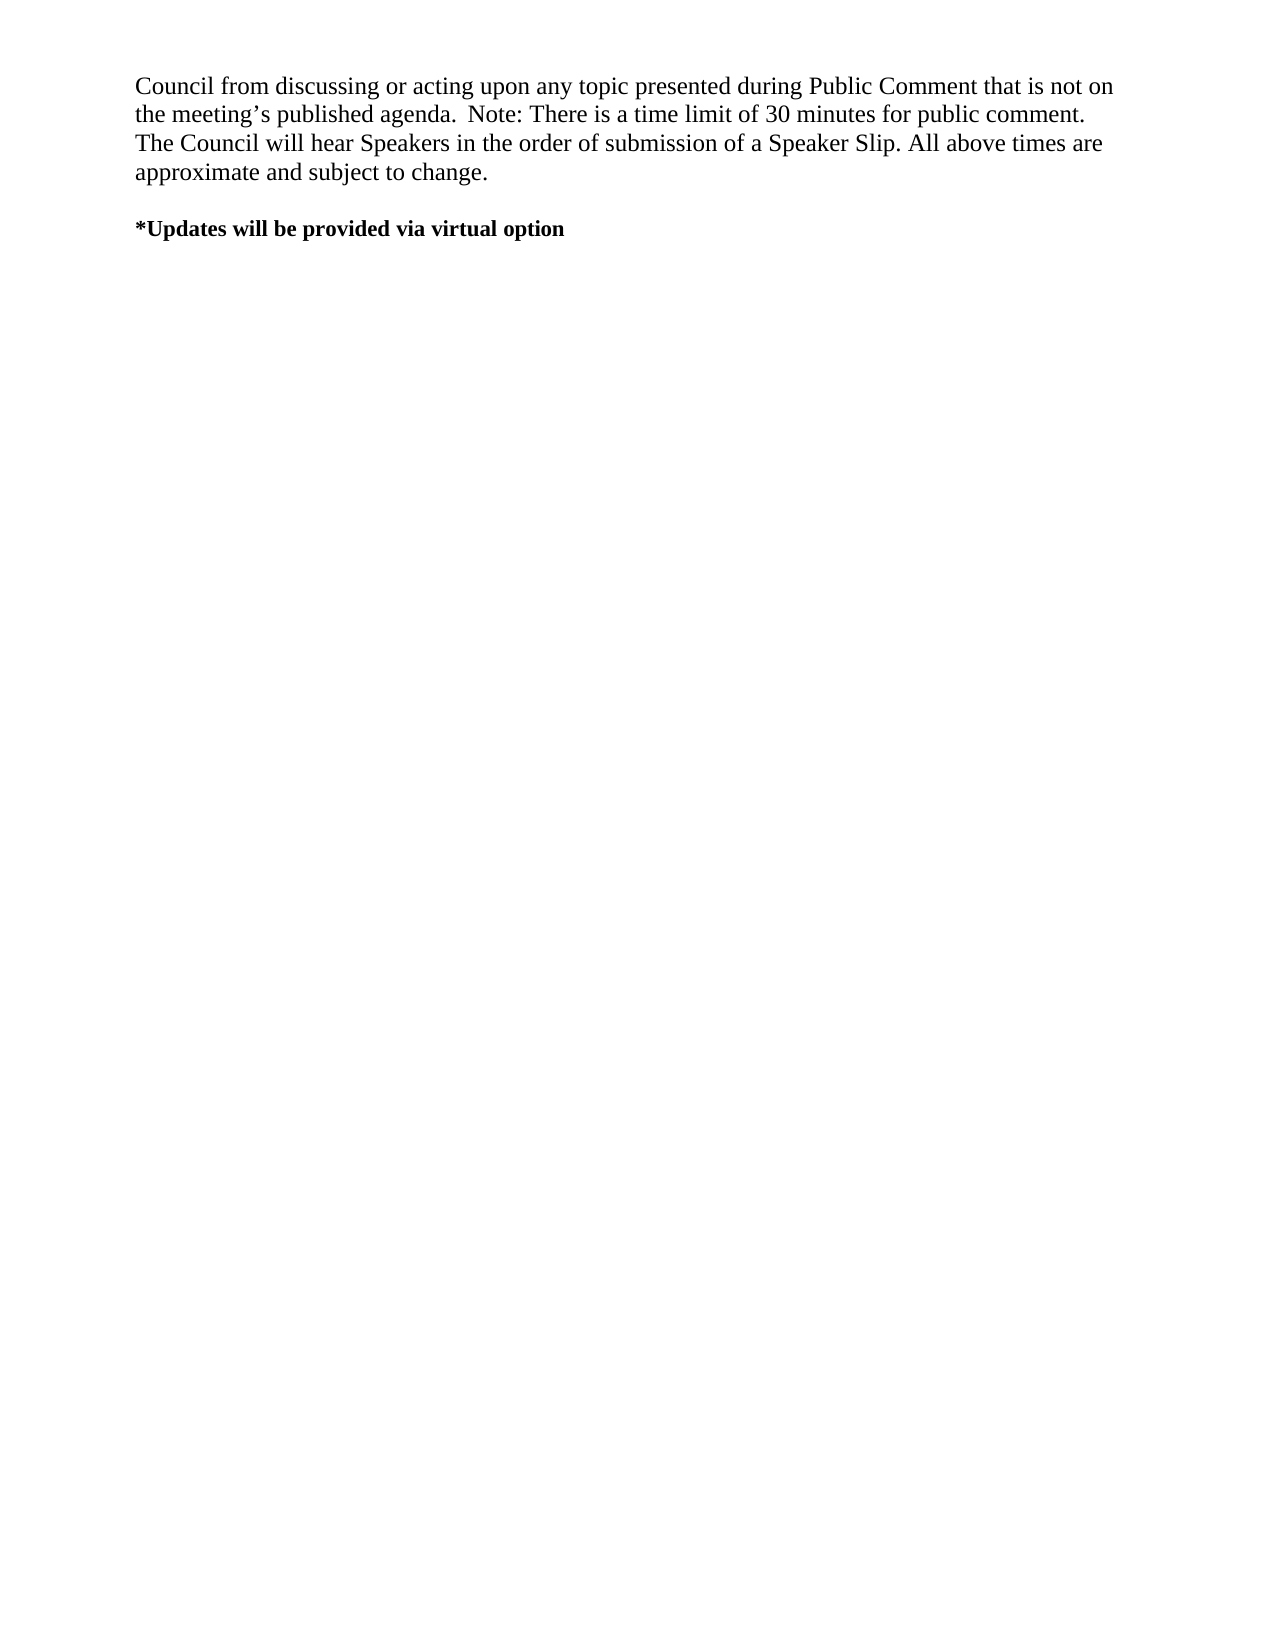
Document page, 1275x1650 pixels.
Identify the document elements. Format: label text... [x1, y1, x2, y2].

text The Council will hear Speakers in the order of submission of a Speaker Slip. All above times are approximate and subject to change. [135, 128, 1127, 186]
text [135, 71, 1122, 128]
text *Updates will be provided via virtual option [135, 215, 1127, 241]
